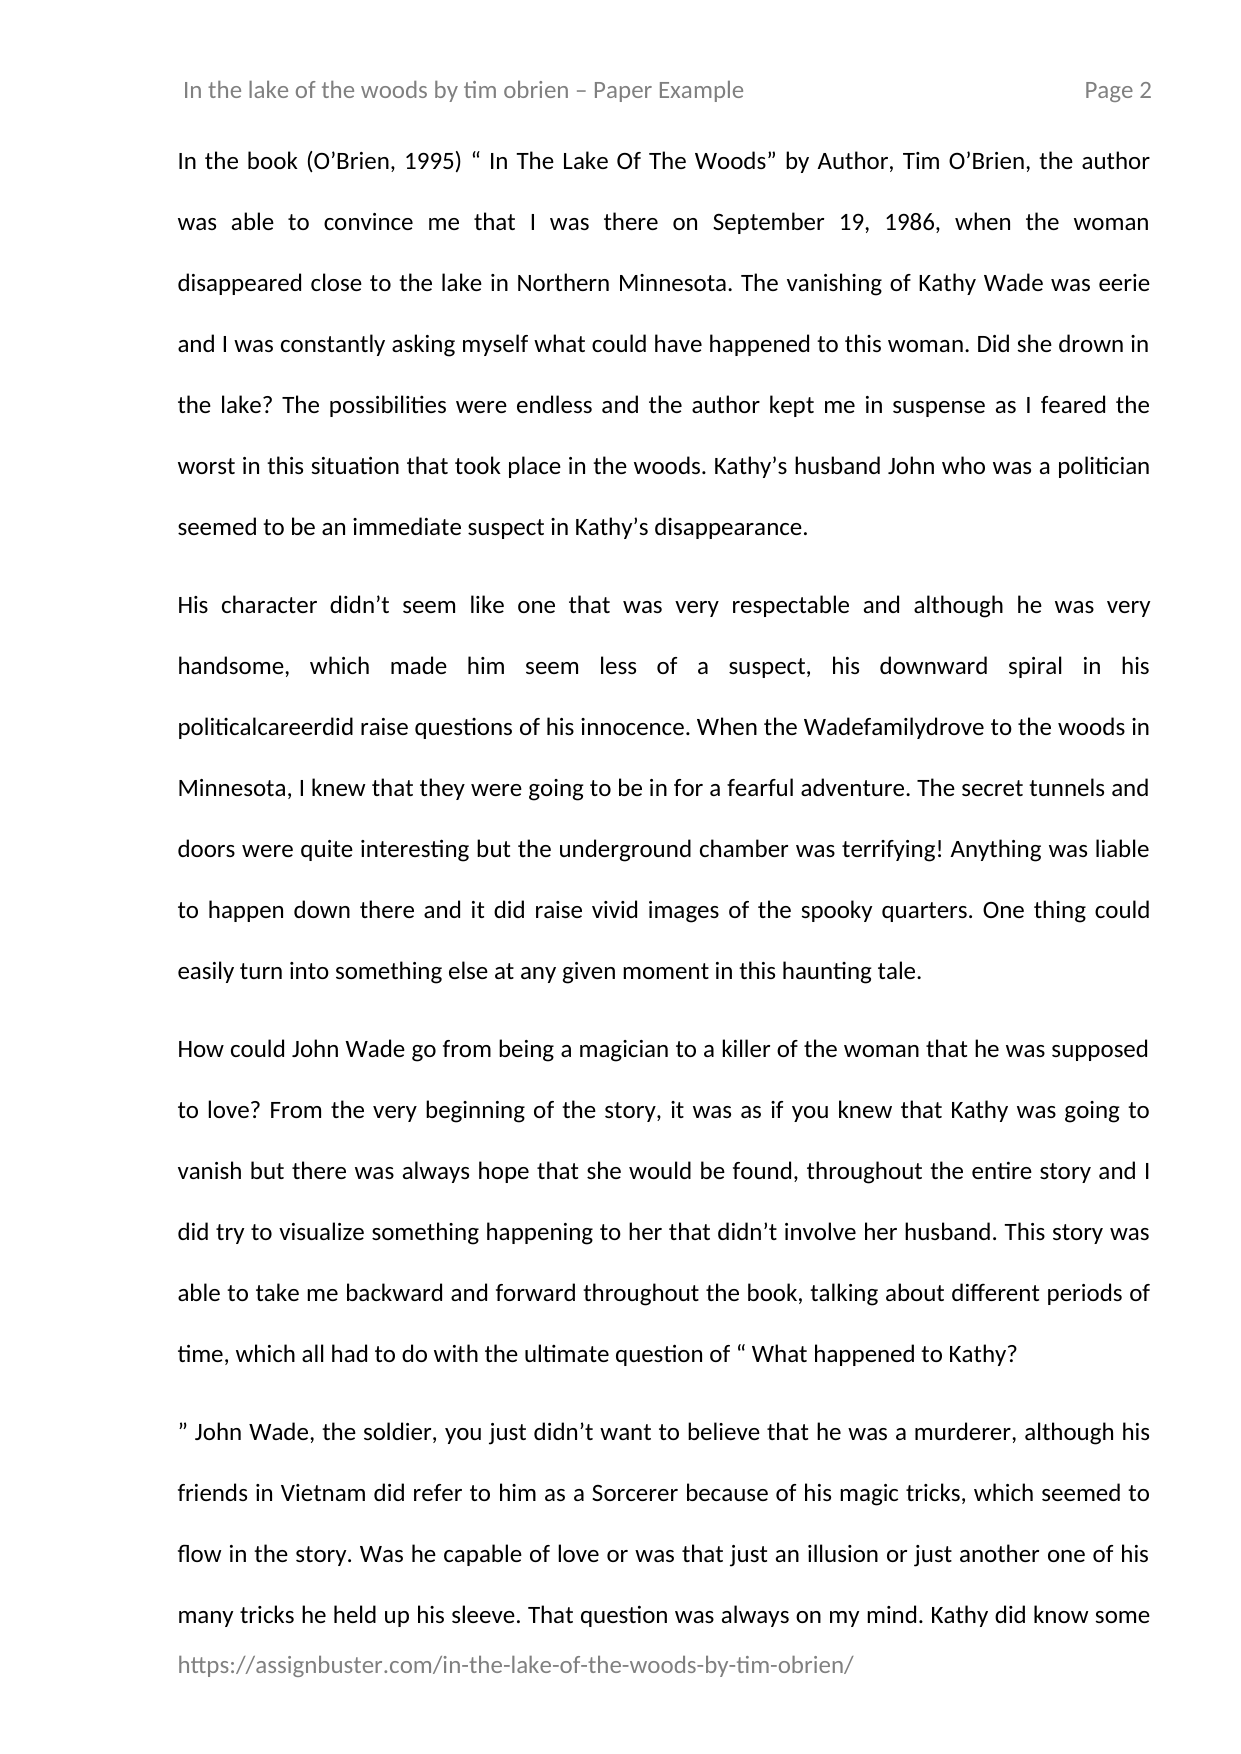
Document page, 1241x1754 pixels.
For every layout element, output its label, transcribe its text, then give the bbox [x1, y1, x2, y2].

text His character didn’t seem like one that was very respectable and although he was very handsome, which made him seem less of a suspect, his downward spiral in his politicalcareerdid raise questions of his innocence. When the Wadefamilydrove to the woods in Minnesota, I knew that they were going to be in for a fearful adventure. The secret tunnels and doors were quite interesting but the underground chamber was terrifying! Anything was liable to happen down there and it did raise vivid images of the spooky quarters. One thing could easily turn into something else at any given moment in this haunting tale. [177, 589, 1152, 986]
text How could John Wade go from being a magician to a killer of the woman that he was supposed to love? From the very beginning of the story, it was as if you knew that Kathy was going to vanish but there was always hope that she would be found, throughout the entire story and I did try to visualize something happening to her that didn’t involve her husband. This story was able to take me backward and forward throughout the book, talking about different periods of time, which all had to do with the ultimate question of “ What happened to Kathy? [177, 1033, 1152, 1369]
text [177, 1416, 1152, 1629]
text In the book (O’Brien, 1995) “ In The Lake Of The Woods” by Author, Tim O’Brien, the author was able to convince me that I was there on September 19, 1986, when the woman disappeared close to the lake in Northern Minnesota. The vanishing of Kathy Wade was eerie and I was constantly asking myself what could have happened to this woman. Did she drown in the lake? The possibilities were endless and the author kept me in suspense as I feared the worst in this situation that took place in the woods. Kathy’s husband John who was a politician seemed to be an immediate suspect in Kathy’s disappearance. [177, 145, 1152, 542]
